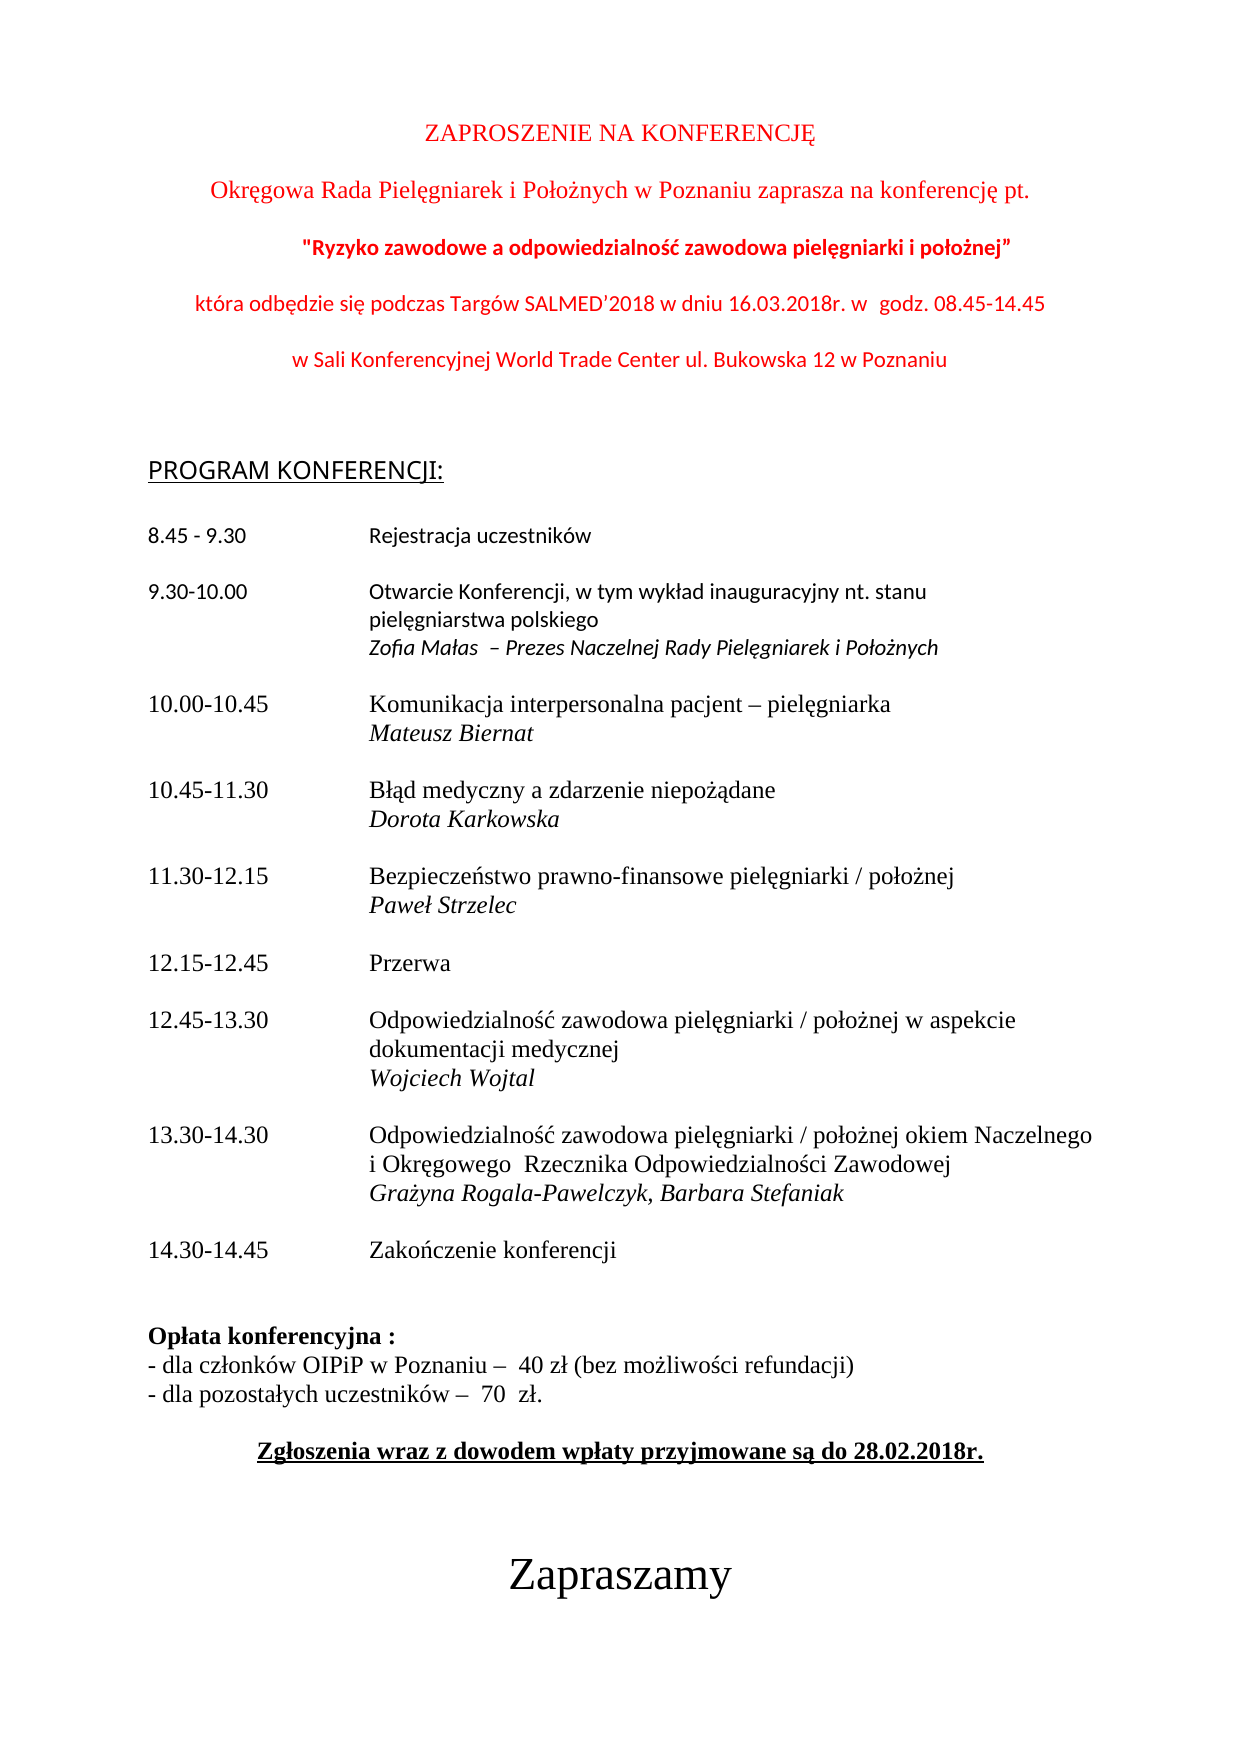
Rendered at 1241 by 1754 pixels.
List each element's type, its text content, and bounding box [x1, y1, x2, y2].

text Zapraszamy [148, 1547, 1093, 1599]
text Zgłoszenia wraz z dowodem wpłaty przyjmowane są do 28.02.2018r. [148, 1436, 1093, 1465]
text - dla członków OIPiP w Poznaniu – 40 zł (bez możliwości refundacji) [148, 1350, 1093, 1379]
text Wojciech Wojtal [295, 1063, 1093, 1091]
text "Ryzyko zawodowe a odpowiedzialność zawodowa pielęgniarki i położnej” [148, 233, 1093, 261]
text 12.45-13.30 Odpowiedzialność zawodowa pielęgniarki / położnej w aspekcie dokumentacji medycznej [148, 1005, 1093, 1063]
text Zofia Małas – Prezes Naczelnej Rady Pielęgniarek i Położnych [295, 633, 1093, 661]
text 9.30-10.00 Otwarcie Konferencji, w tym wykład inauguracyjny nt. stanu [148, 577, 1093, 605]
text ZAPROSZENIE NA KONFERENCJĘ [148, 118, 1093, 147]
text 11.30-12.15 Bezpieczeństwo prawno-finansowe pielęgniarki / położnej [148, 861, 1093, 890]
text PROGRAM KONFERENCJI: [148, 453, 1093, 487]
text - dla pozostałych uczestników – 70 zł. [148, 1379, 1093, 1408]
text pielęgniarstwa polskiego [295, 605, 1093, 633]
text Paweł Strzelec [368, 890, 1093, 919]
text która odbędzie się podczas Targów SALMED’2018 w dniu 16.03.2018r. w godz. 08.45-14.45 [148, 289, 1093, 317]
text 14.30-14.45 Zakończenie konferencji [148, 1235, 1093, 1264]
text 12.15-12.45 Przerwa [148, 948, 1093, 976]
text Mateusz Biernat [148, 718, 1093, 746]
text Opłata konferencyjna : [148, 1321, 1093, 1350]
text Dorota Karkowska [295, 804, 1093, 833]
text 8.45 - 9.30 Rejestracja uczestników [148, 521, 1093, 549]
text 10.00-10.45 Komunikacja interpersonalna pacjent – pielęgniarka [148, 689, 1093, 718]
text 10.45-11.30 Błąd medyczny a zdarzenie niepożądane [148, 775, 1093, 804]
text Grażyna Rogala-Pawelczyk, Barbara Stefaniak [148, 1178, 1093, 1206]
text Okręgowa Rada Pielęgniarek i Położnych w Poznaniu zaprasza na konferencję pt. [148, 176, 1093, 204]
text 13.30-14.30 Odpowiedzialność zawodowa pielęgniarki / położnej okiem Naczelnego i Okręgowego Rzecznika Odpowiedzialności Zawodowej [148, 1120, 1093, 1178]
text w Sali Konferencyjnej World Trade Center ul. Bukowska 12 w Poznaniu [148, 345, 1093, 373]
